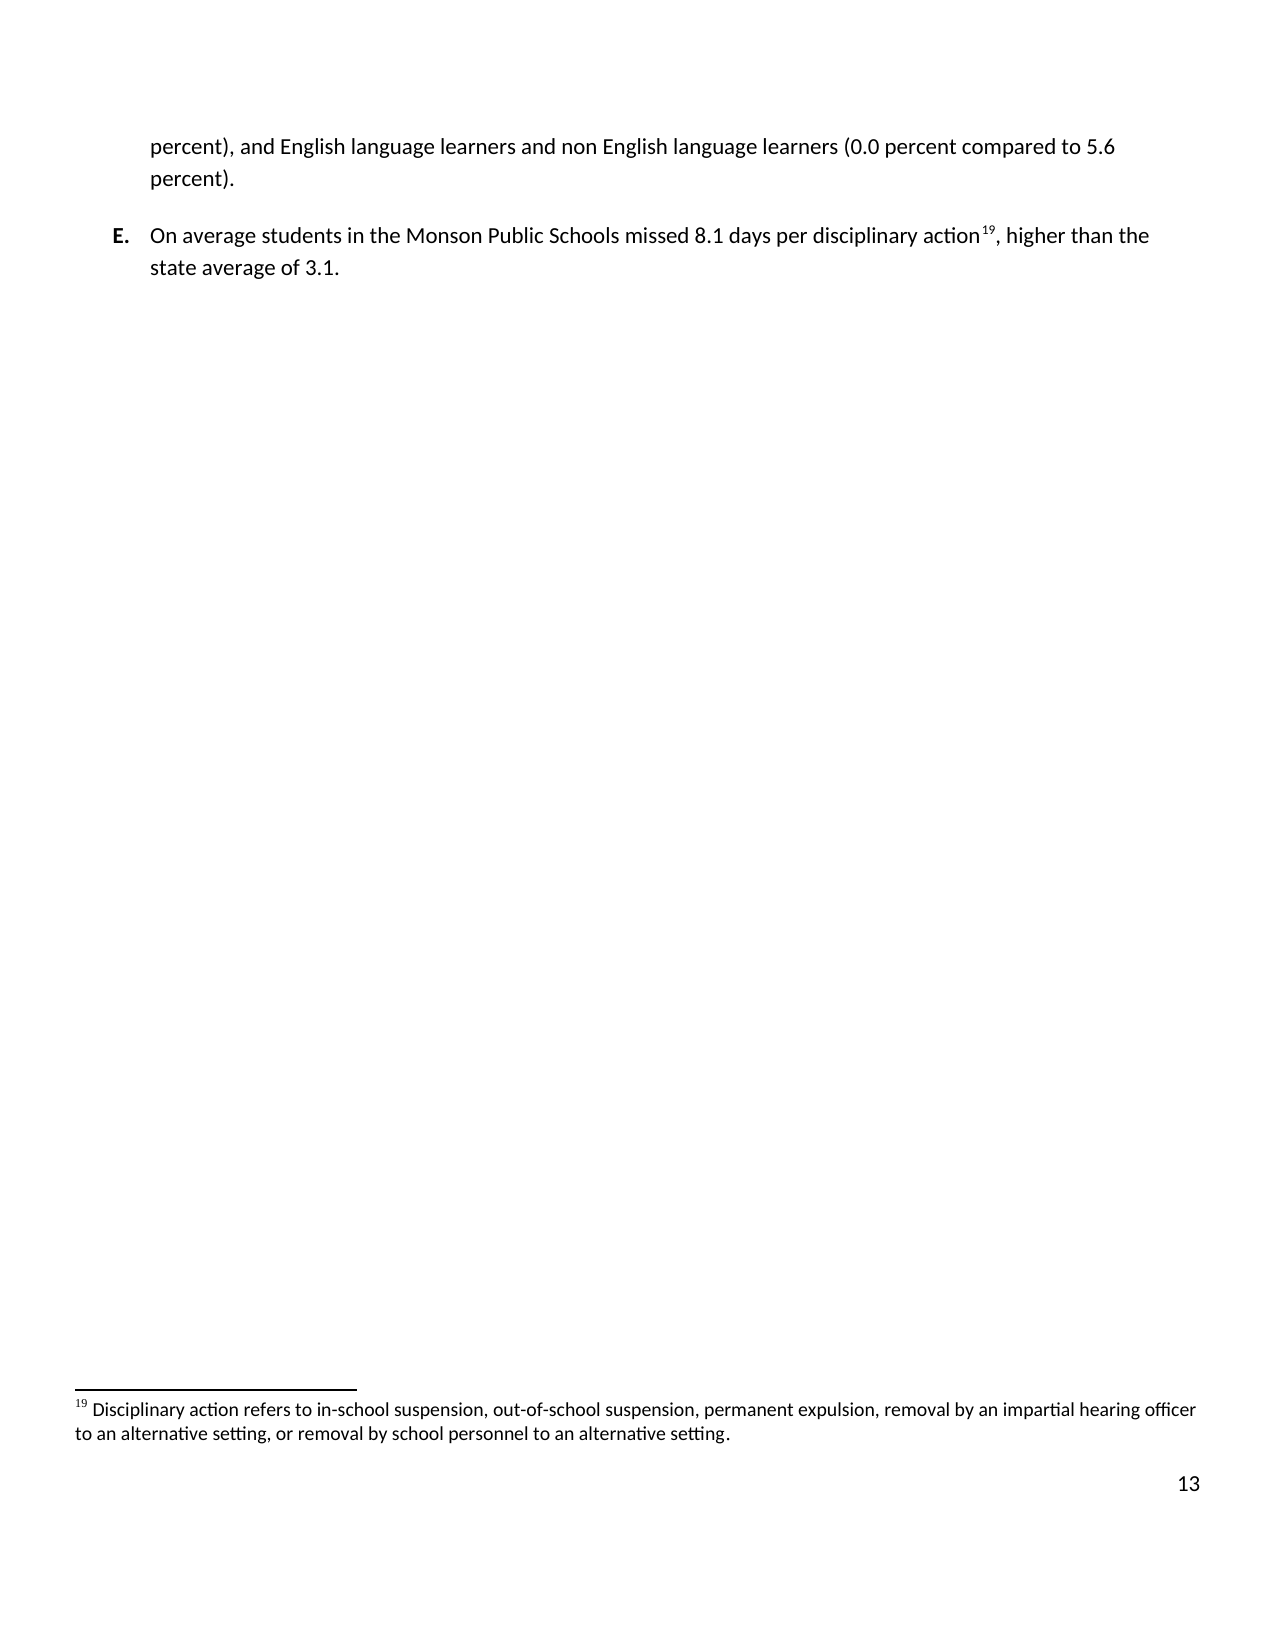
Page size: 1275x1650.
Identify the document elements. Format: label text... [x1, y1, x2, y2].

text E. On average students in the Monson Public Schools missed 8.1 days per disciplinary action, higher than the state average of 3.1. [75, 221, 1200, 281]
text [75, 132, 1200, 192]
